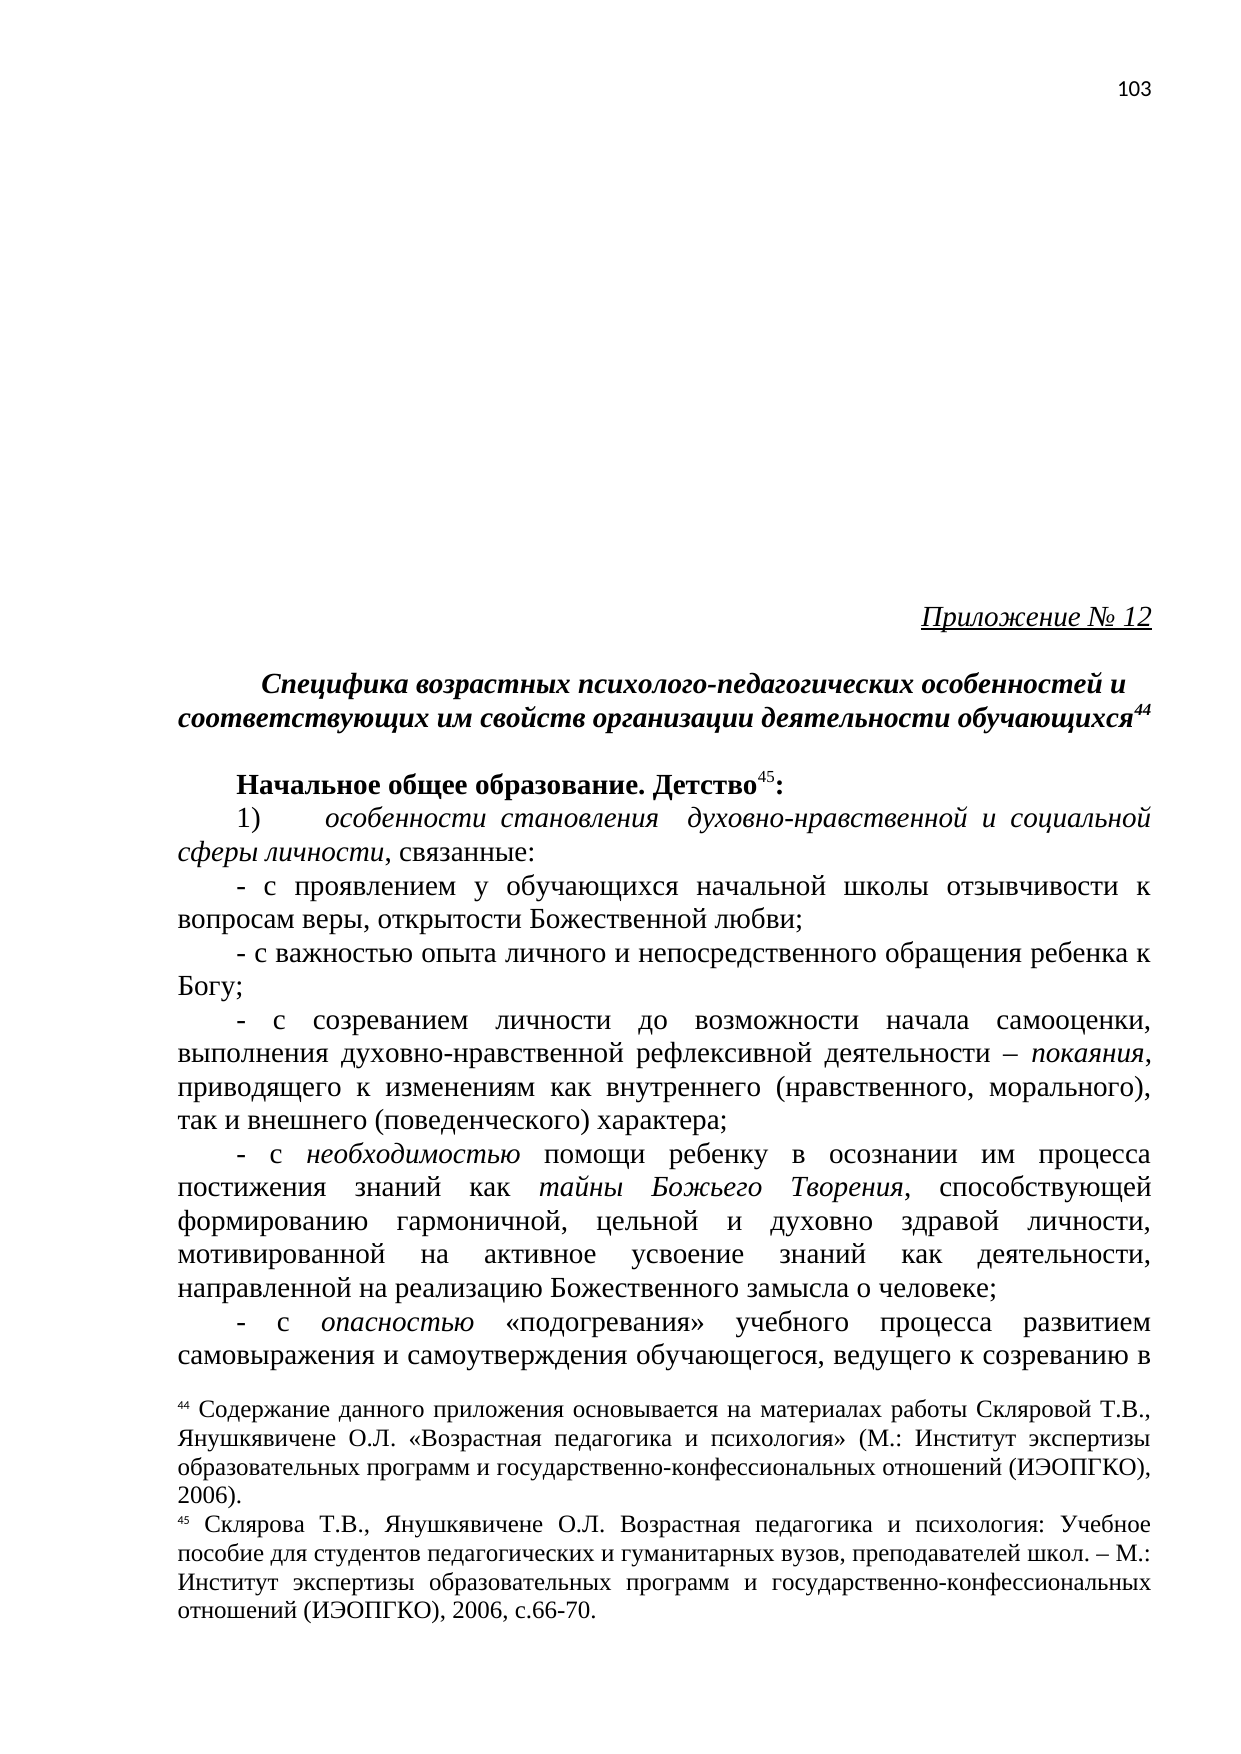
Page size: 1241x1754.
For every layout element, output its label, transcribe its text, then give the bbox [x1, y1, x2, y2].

text Приложение № 12 [177, 599, 1152, 633]
list - с проявлением у обучающихся начальной школы отзывчивости к вопросам веры, открытости Божественной любви; [177, 868, 1152, 935]
list - с созреванием личности до возможности начала самооценки, выполнения духовно-нравственной рефлексивной деятельности – покаяния, приводящего к изменениям как внутреннего (нравственного, морального), так и внешнего (поведенческого) характера; [177, 1002, 1152, 1136]
list особенности становления духовно-нравственной и социальной сферы личности, связанные: [177, 801, 1152, 868]
text Специфика возрастных психолого-педагогических особенностей и соответствующих им свойств организации деятельности обучающихся [177, 666, 1152, 733]
list - с важностью опыта личного и непосредственного обращения ребенка к Богу; [177, 935, 1152, 1002]
text Начальное общее образование. Детство: [177, 767, 1152, 801]
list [177, 1304, 1152, 1371]
list - с необходимостью помощи ребенку в осознании им процесса постижения знаний как тайны Божьего Творения, способствующей формированию гармоничной, цельной и духовно здравой личности, мотивированной на активное усвоение знаний как деятельности, направленной на реализацию Божественного замысла о человеке; [177, 1136, 1152, 1304]
